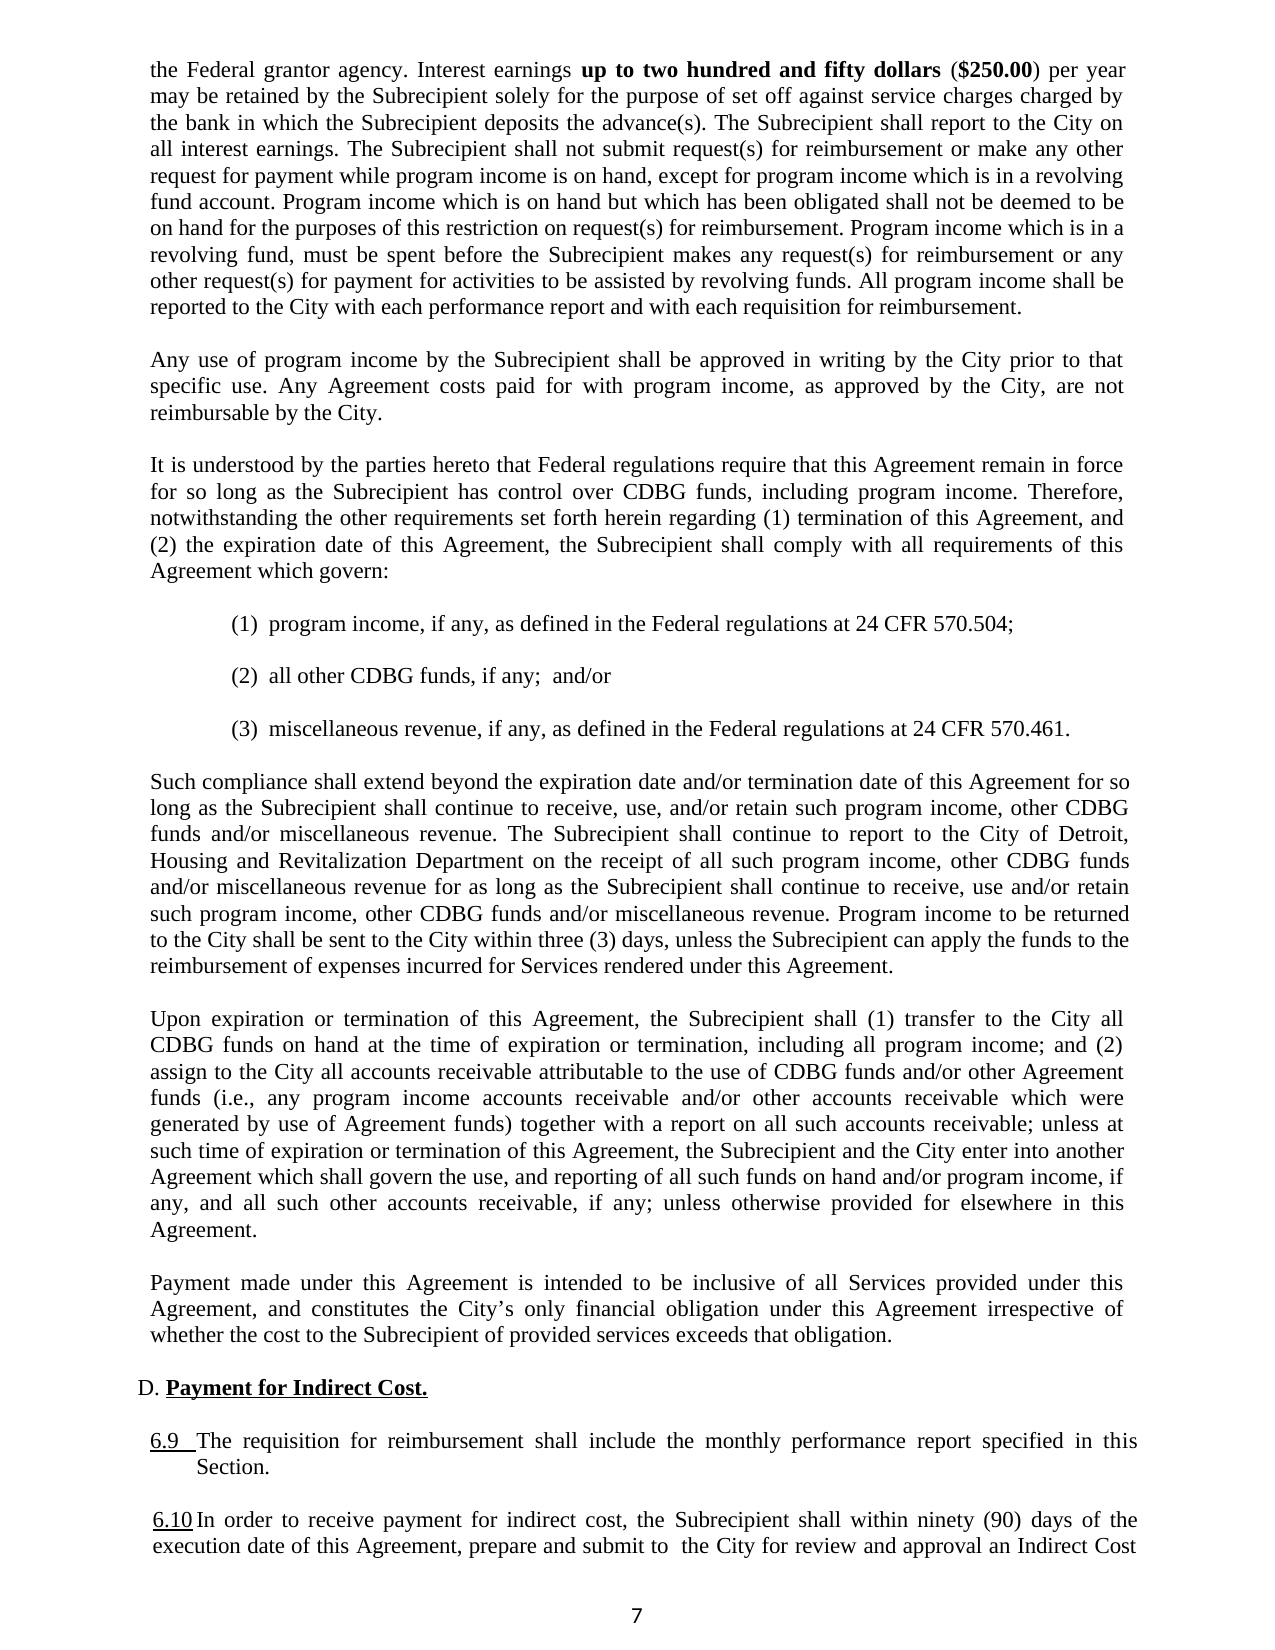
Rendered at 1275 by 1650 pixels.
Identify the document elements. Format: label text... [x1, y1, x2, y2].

text D. Payment for Indirect Cost. [137, 1374, 1137, 1400]
list program income, if any, as defined in the Federal regulations at 24 CFR 570.504; [231, 610, 1137, 636]
text Any use of program income by the Subrecipient shall be approved in writing by the City prior to that specific use. Any Agreement costs paid for with program income, as approved by the City, are not reimbursable by the City. [150, 346, 1126, 425]
list miscellaneous revenue, if any, as defined in the Federal regulations at 24 CFR 570.461. [231, 715, 1077, 741]
list all other CDBG funds, if any; and/or [231, 662, 1137, 689]
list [152, 1506, 1137, 1558]
list The requisition for reimbursement shall include the monthly performance report specified in this Section. [150, 1427, 1137, 1479]
text It is understood by the parties hereto that Federal regulations require that this Agreement remain in force for so long as the Subrecipient has control over CDBG funds, including program income. Therefore, notwithstanding the other requirements set forth herein regarding (1) termination of this Agreement, and (2) the expiration date of this Agreement, the Subrecipient shall comply with all requirements of this Agreement which govern: [150, 452, 1126, 583]
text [150, 56, 1126, 320]
text Payment made under this Agreement is intended to be inclusive of all Services provided under this Agreement, and constitutes the City’s only financial obligation under this Agreement irrespective of whether the cost to the Subrecipient of provided services exceeds that obligation. [150, 1268, 1126, 1348]
text Such compliance shall extend beyond the expiration date and/or termination date of this Agreement for so long as the Subrecipient shall continue to receive, use, and/or retain such program income, other CDBG funds and/or miscellaneous revenue. The Subrecipient shall continue to report to the City of Detroit, Housing and Revitalization Department on the receipt of all such program income, other CDBG funds and/or miscellaneous revenue for as long as the Subrecipient shall continue to receive, use and/or retain such program income, other CDBG funds and/or miscellaneous revenue. Program income to be returned to the City shall be sent to the City within three (3) days, unless the Subrecipient can apply the funds to the reimbursement of expenses incurred for Services rendered under this Agreement. [150, 768, 1131, 979]
text Upon expiration or termination of this Agreement, the Subrecipient shall (1) transfer to the City all CDBG funds on hand at the time of expiration or termination, including all program income; and (2) assign to the City all accounts receivable attributable to the use of CDBG funds and/or other Agreement funds (i.e., any program income accounts receivable and/or other accounts receivable which were generated by use of Agreement funds) together with a report on all such accounts receivable; unless at such time of expiration or termination of this Agreement, the Subrecipient and the City enter into another Agreement which shall govern the use, and reporting of all such funds on hand and/or program income, if any, and all such other accounts receivable, if any; unless otherwise provided for elsewhere in this Agreement. [150, 1005, 1126, 1242]
